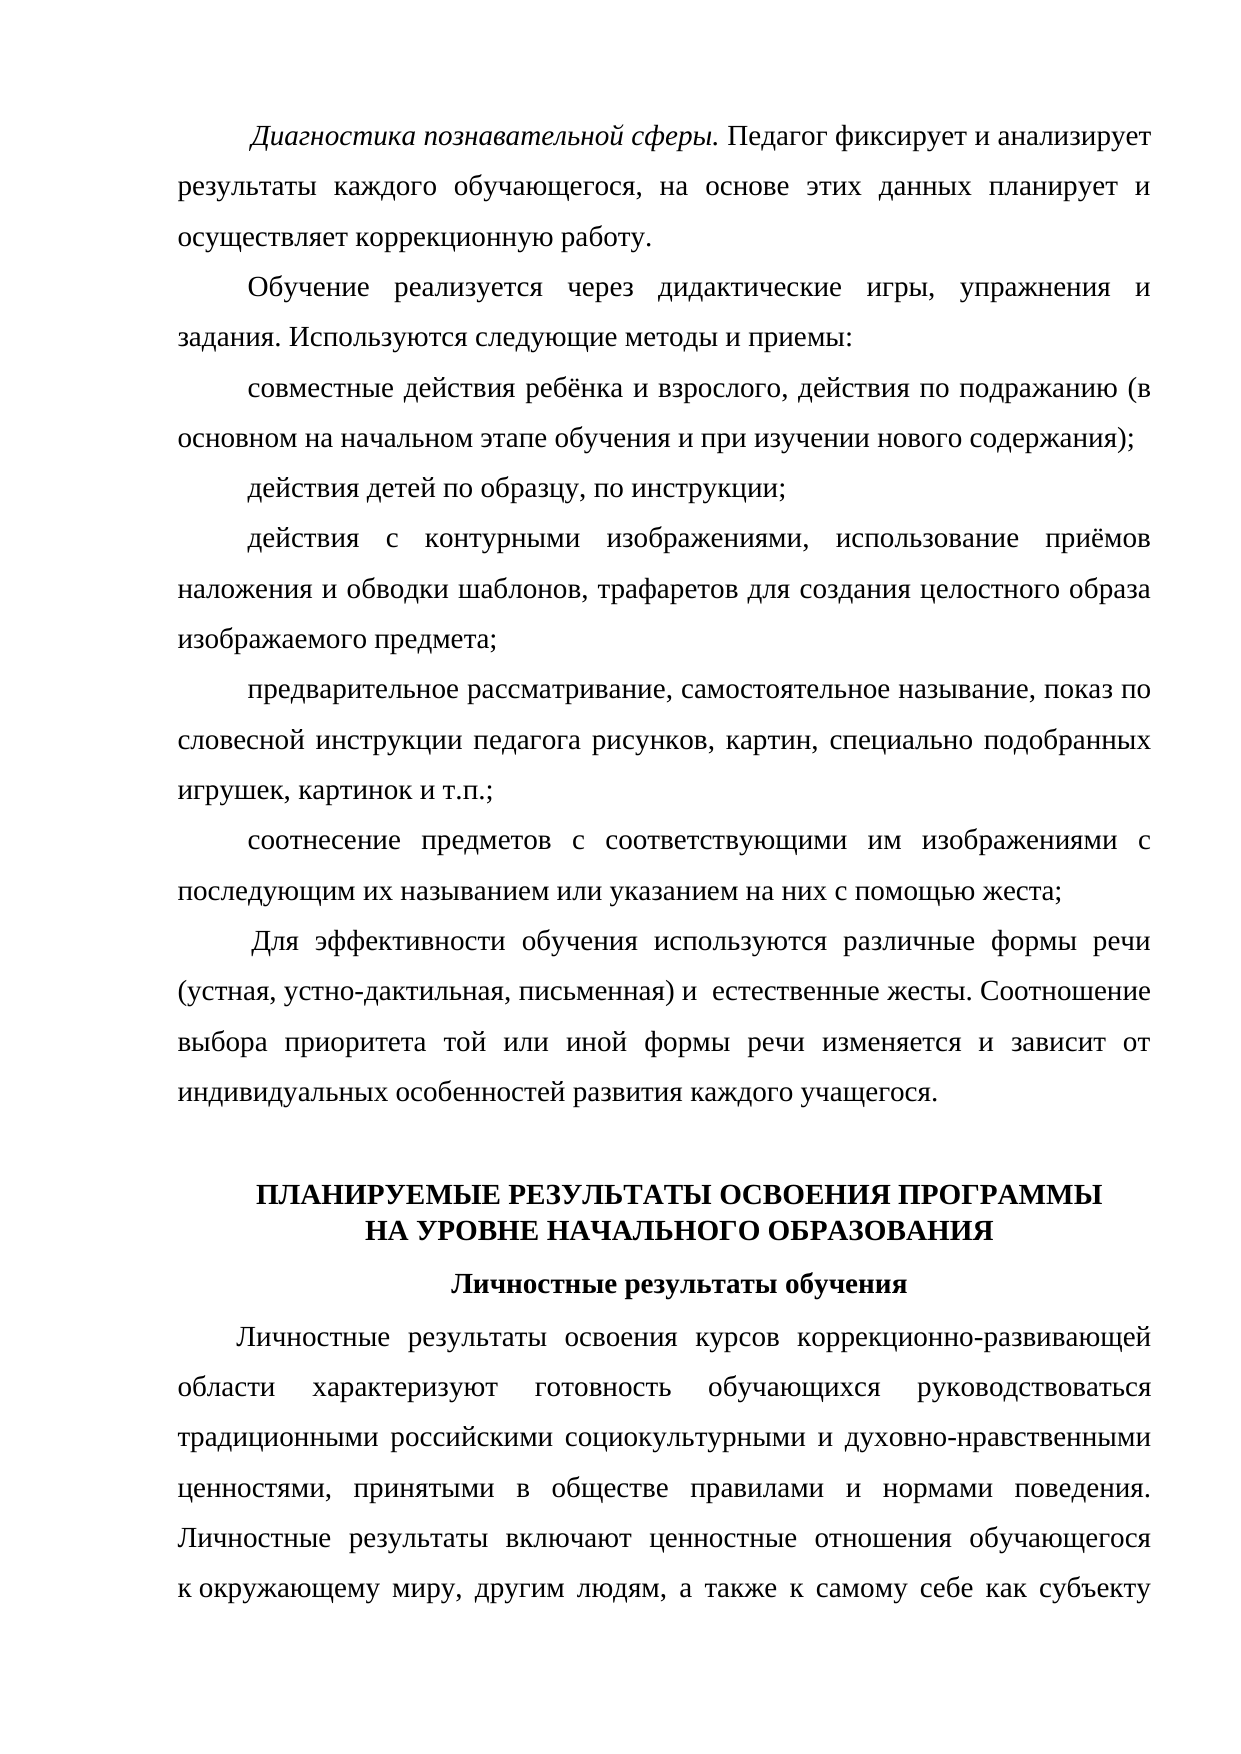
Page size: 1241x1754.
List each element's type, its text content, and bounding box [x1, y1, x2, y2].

text Личностные результаты обучения [177, 1266, 1181, 1300]
text соотнесение предметов с соответствующими им изображениями с последующим их называнием или указанием на них с помощью жеста; [177, 822, 1152, 906]
text действия с контурными изображениями, использование приёмов наложения и обводки шаблонов, трафаретов для создания целостного образа изображаемого предмета; [177, 521, 1152, 655]
text Диагностика познавательной сферы. Педагог фиксирует и анализирует результаты каждого обучающегося, на основе этих данных планирует и осуществляет коррекционную работу. [177, 118, 1152, 252]
text ПЛАНИРУЕМЫЕ РЕЗУЛЬТАТЫ ОСВОЕНИЯ ПРОГРАММЫ НА УРОВНЕ НАЧАЛЬНОГО ОБРАЗОВАНИЯ [177, 1177, 1181, 1247]
text совместные действия ребёнка и взрослого, действия по подражанию (в основном на начальном этапе обучения и при изучении нового содержания); [177, 370, 1152, 453]
text действия детей по образцу, по инструкции; [177, 470, 1152, 504]
text предварительное рассматривание, самостоятельное называние, показ по словесной инструкции педагога рисунков, картин, специально подобранных игрушек, картинок и т.п.; [177, 672, 1152, 806]
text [177, 1319, 1152, 1604]
text Для эффективности обучения используются различные формы речи (устная, устно-дактильная, письменная) и естественные жесты. Соотношение выбора приоритета той или иной формы речи изменяется и зависит от индивидуальных особенностей развития каждого учащегося. [177, 923, 1152, 1108]
text Обучение реализуется через дидактические игры, упражнения и задания. Используются следующие методы и приемы: [177, 269, 1152, 353]
